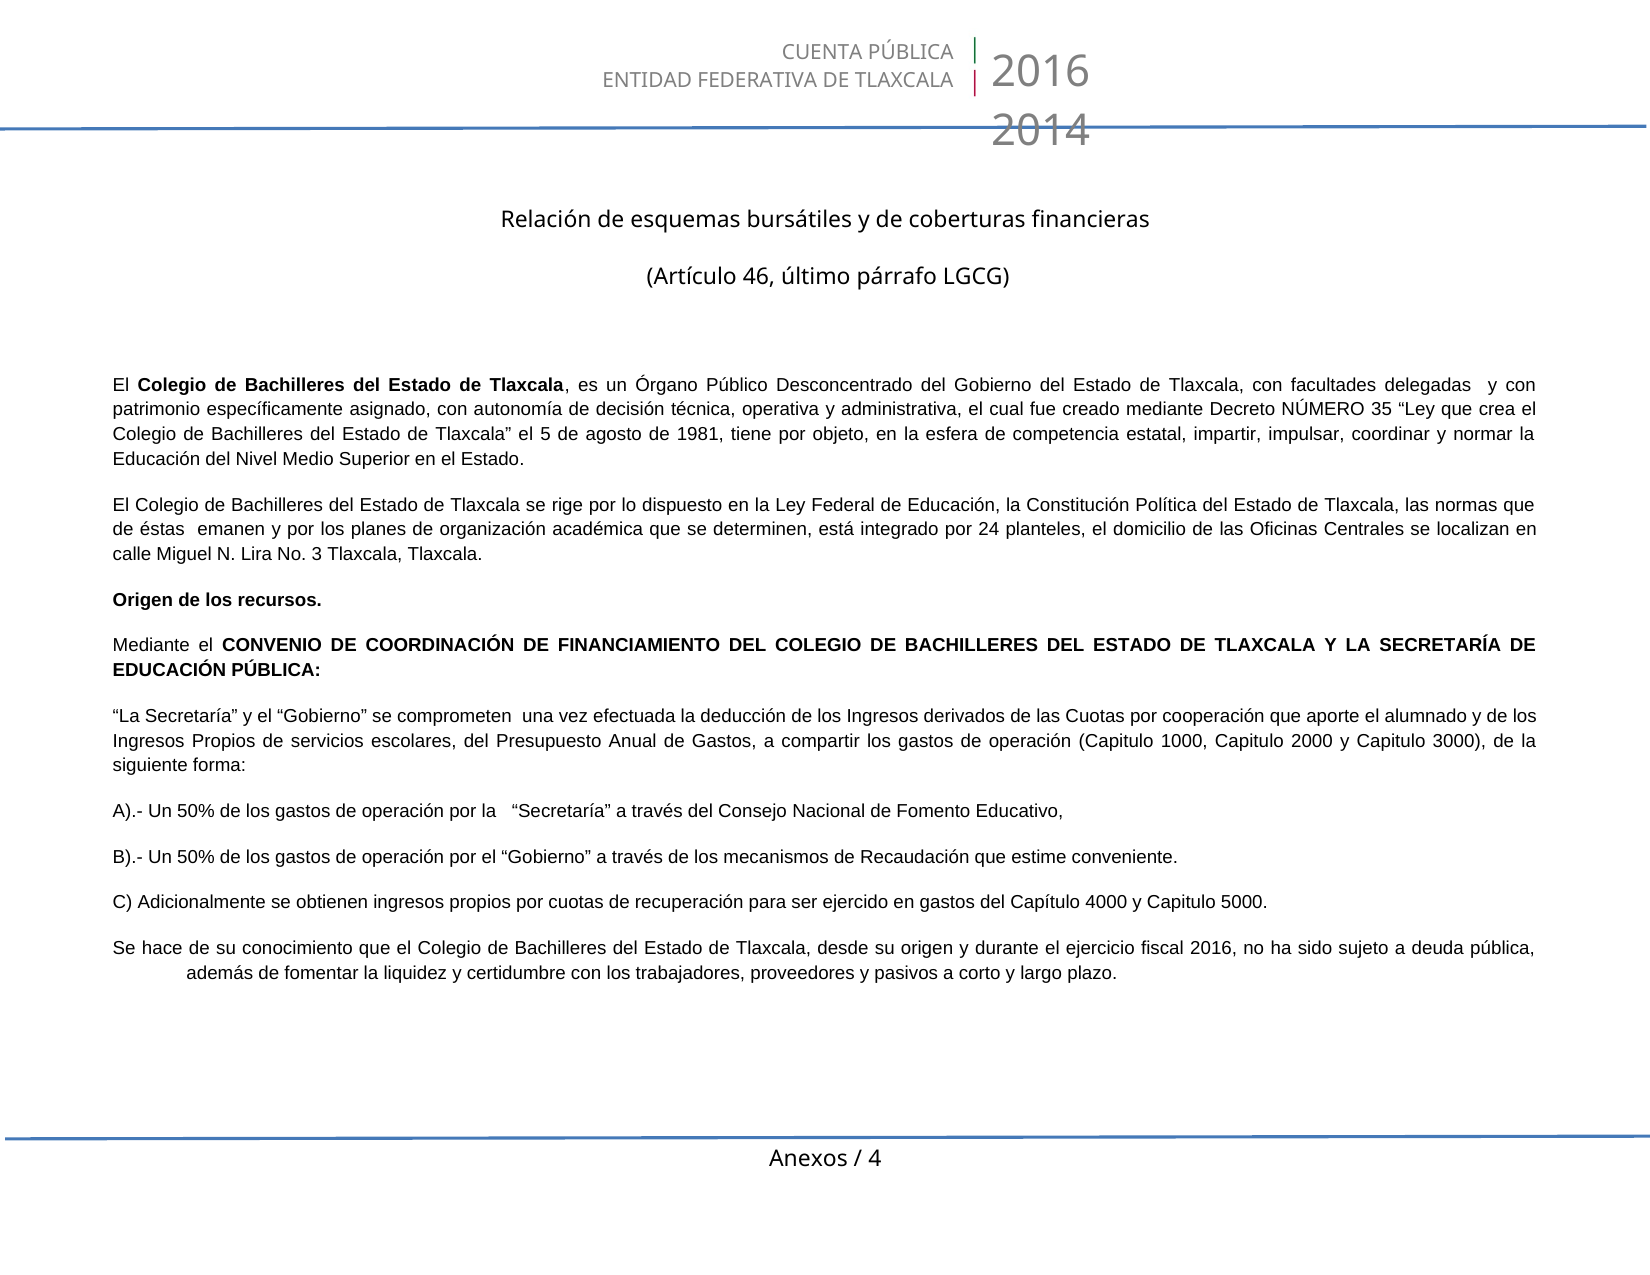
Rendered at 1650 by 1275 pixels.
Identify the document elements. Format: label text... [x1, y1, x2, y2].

text Origen de los recursos. [112, 588, 1537, 610]
text B).- Un 50% de los gastos de operación por el “Gobierno” a través de los mecanismos de Recaudación que estime conveniente. [112, 845, 1537, 867]
text Se hace de su conocimiento que el Colegio de Bachilleres del Estado de Tlaxcala, desde su origen y durante el ejercicio fiscal 2016, no ha sido sujeto a deuda pública, además de fomentar la liquidez y certidumbre con los trabajadores, proveedores y pasivos a corto y largo plazo. [112, 937, 1537, 983]
text “La Secretaría” y el “Gobierno” se comprometen una vez efectuada la deducción de los Ingresos derivados de las Cuotas por cooperación que aporte el alumnado y de los Ingresos Propios de servicios escolares, del Presupuesto Anual de Gastos, a compartir los gastos de operación (Capitulo 1000, Capitulo 2000 y Capitulo 3000), de la siguiente forma: [112, 704, 1537, 776]
text A).- Un 50% de los gastos de operación por la “Secretaría” a través del Consejo Nacional de Fomento Educativo, [112, 800, 1537, 821]
text Relación de esquemas bursátiles y de coberturas financieras [112, 203, 1537, 234]
text El Colegio de Bachilleres del Estado de Tlaxcala se rige por lo dispuesto en la Ley Federal de Educación, la Constitución Política del Estado de Tlaxcala, las normas que de éstas emanen y por los planes de organización académica que se determinen, está integrado por 24 planteles, el domicilio de las Oficinas Centrales se localizan en calle Miguel N. Lira No. 3 Tlaxcala, Tlaxcala. [112, 493, 1537, 564]
text El Colegio de Bachilleres del Estado de Tlaxcala, es un Órgano Público Desconcentrado del Gobierno del Estado de Tlaxcala, con facultades delegadas y con patrimonio específicamente asignado, con autonomía de decisión técnica, operativa y administrativa, el cual fue creado mediante Decreto NÚMERO 35 “Ley que crea el Colegio de Bachilleres del Estado de Tlaxcala” el 5 de agosto de 1981, tiene por objeto, en la esfera de competencia estatal, impartir, impulsar, coordinar y normar la Educación del Nivel Medio Superior en el Estado. [112, 373, 1537, 469]
text (Artículo 46, último párrafo LGCG) [112, 260, 1537, 291]
text Mediante el CONVENIO DE COORDINACIÓN DE FINANCIAMIENTO DEL COLEGIO DE BACHILLERES DEL ESTADO DE TLAXCALA Y LA SECRETARÍA DE EDUCACIÓN PÚBLICA: [112, 634, 1537, 681]
picture [968, 28, 985, 99]
text C) Adicionalmente se obtienen ingresos propios por cuotas de recuperación para ser ejercido en gastos del Capítulo 4000 y Capitulo 5000. [112, 891, 1537, 913]
